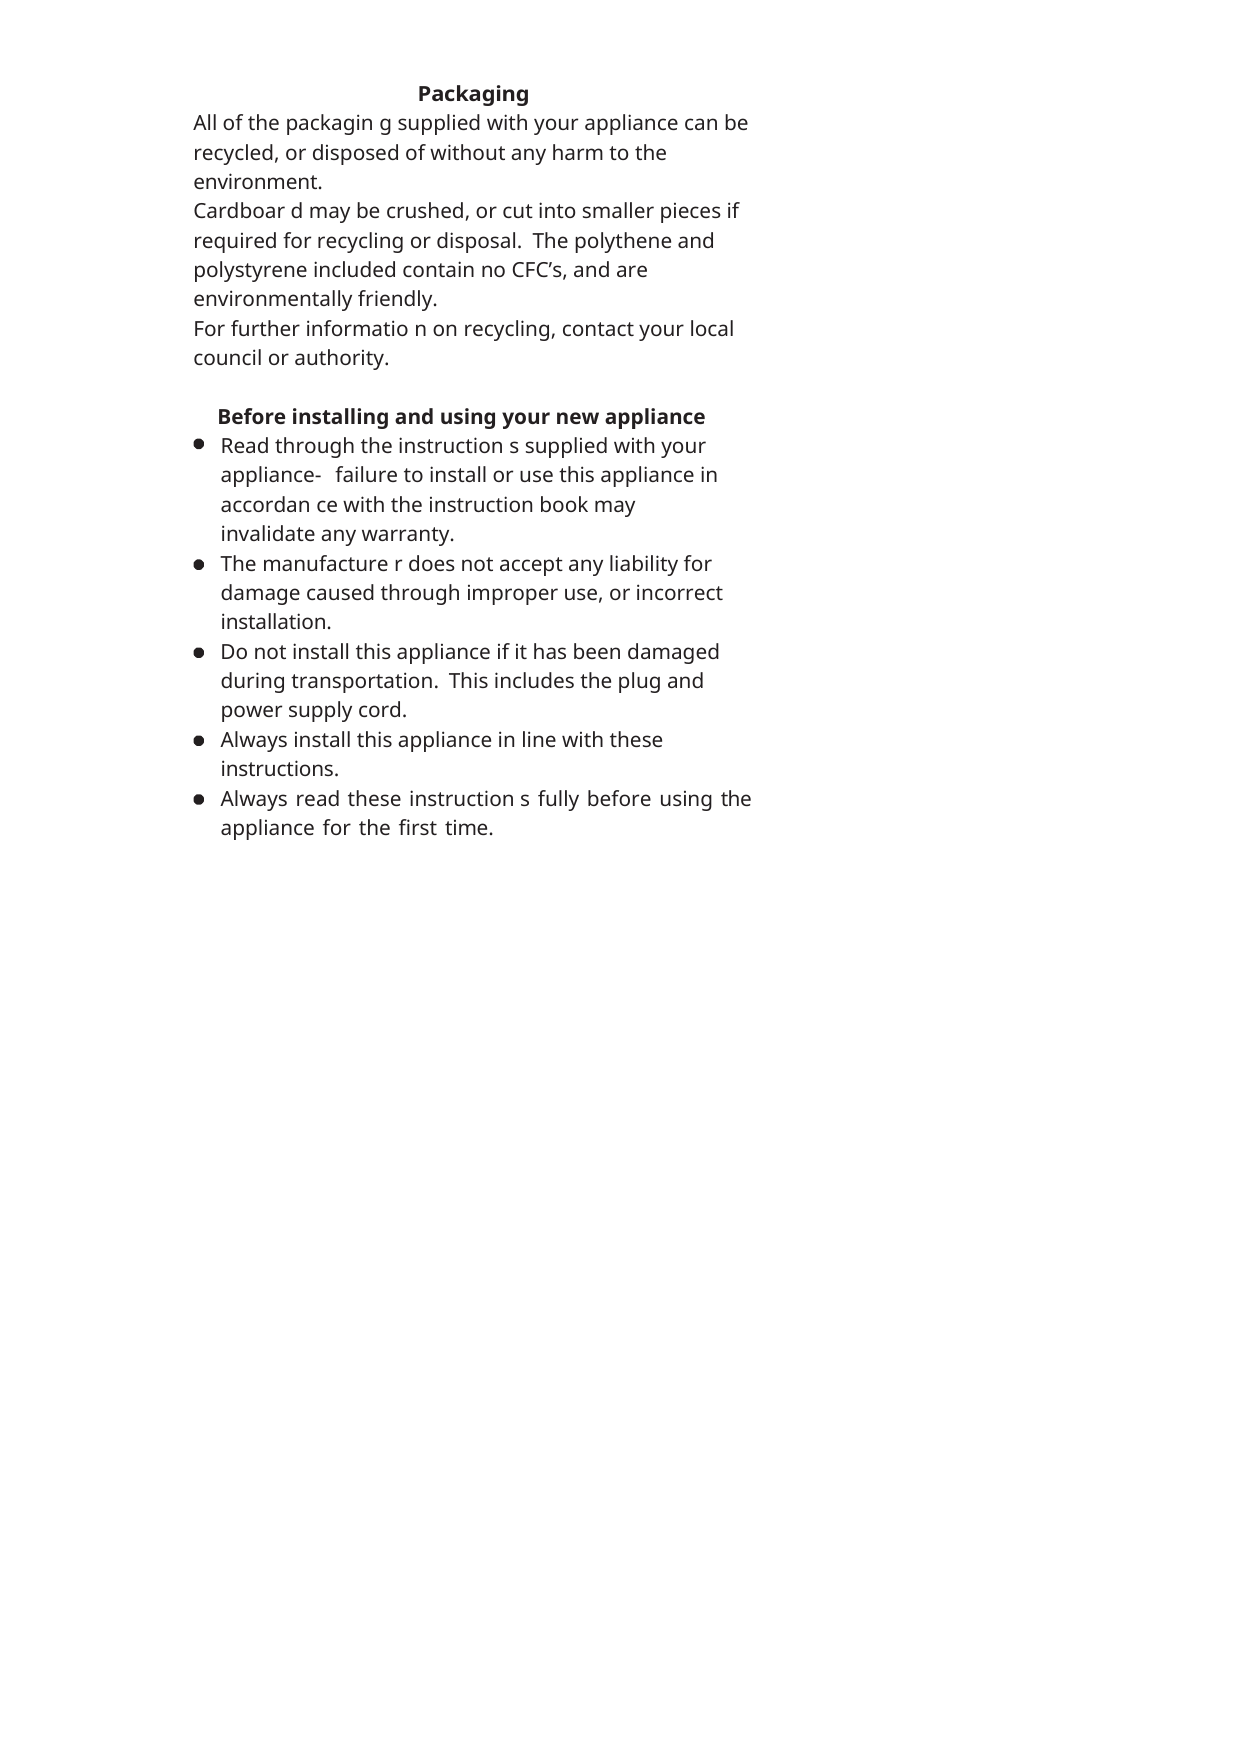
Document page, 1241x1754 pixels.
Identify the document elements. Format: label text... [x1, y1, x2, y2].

text Always install this appliance in line with these instructions. [220, 725, 735, 783]
text The manufacture r does not accept any liability for damage caused through improper use, or incorrect installation. [220, 549, 735, 636]
text For further informatio n on recycling, contact your local council or authority. [193, 314, 735, 372]
text Always read these instruction s fully before using the [220, 784, 1111, 812]
text Cardboar d may be crushed, or cut into smaller pieces if required for recycling or disposal. The polythene and polystyrene included contain no CFC’s, and are environmentally friendly. [193, 197, 757, 313]
subtitle Packaging [417, 79, 1111, 108]
text Before installing and using your new appliance Read through the instruction s supplied with your appliance- failure to install or use this appliance in accordan ce with the instruction book may invalidate any warranty. [217, 402, 731, 547]
text Do not install this appliance if it has been damaged during transportation. This includes the plug and power supply cord. [220, 637, 727, 724]
text appliance for the first time. [220, 813, 1111, 841]
text All of the packagin g supplied with your appliance can be recycled, or disposed of without any harm to the environment. [193, 108, 757, 195]
